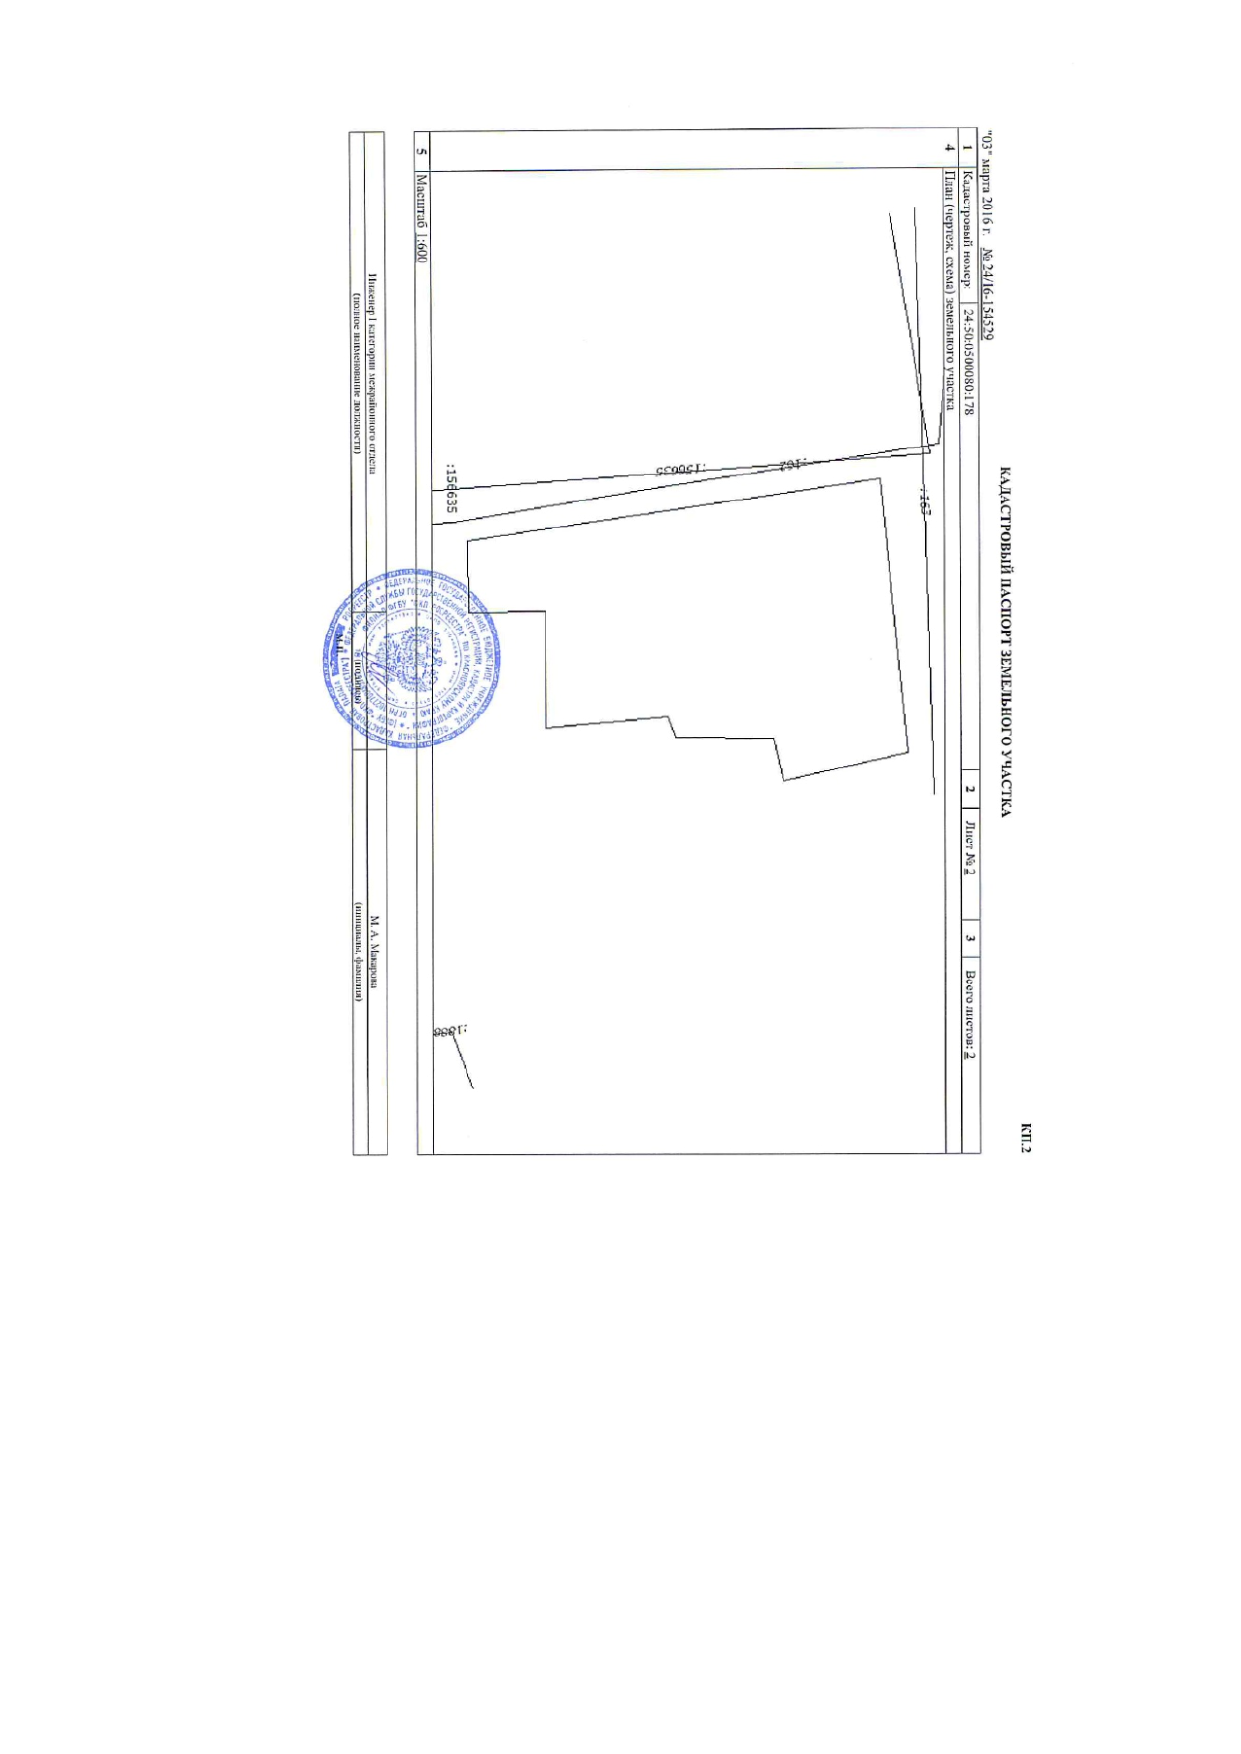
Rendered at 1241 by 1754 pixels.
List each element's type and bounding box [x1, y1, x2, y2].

picture [309, 50, 1100, 1219]
